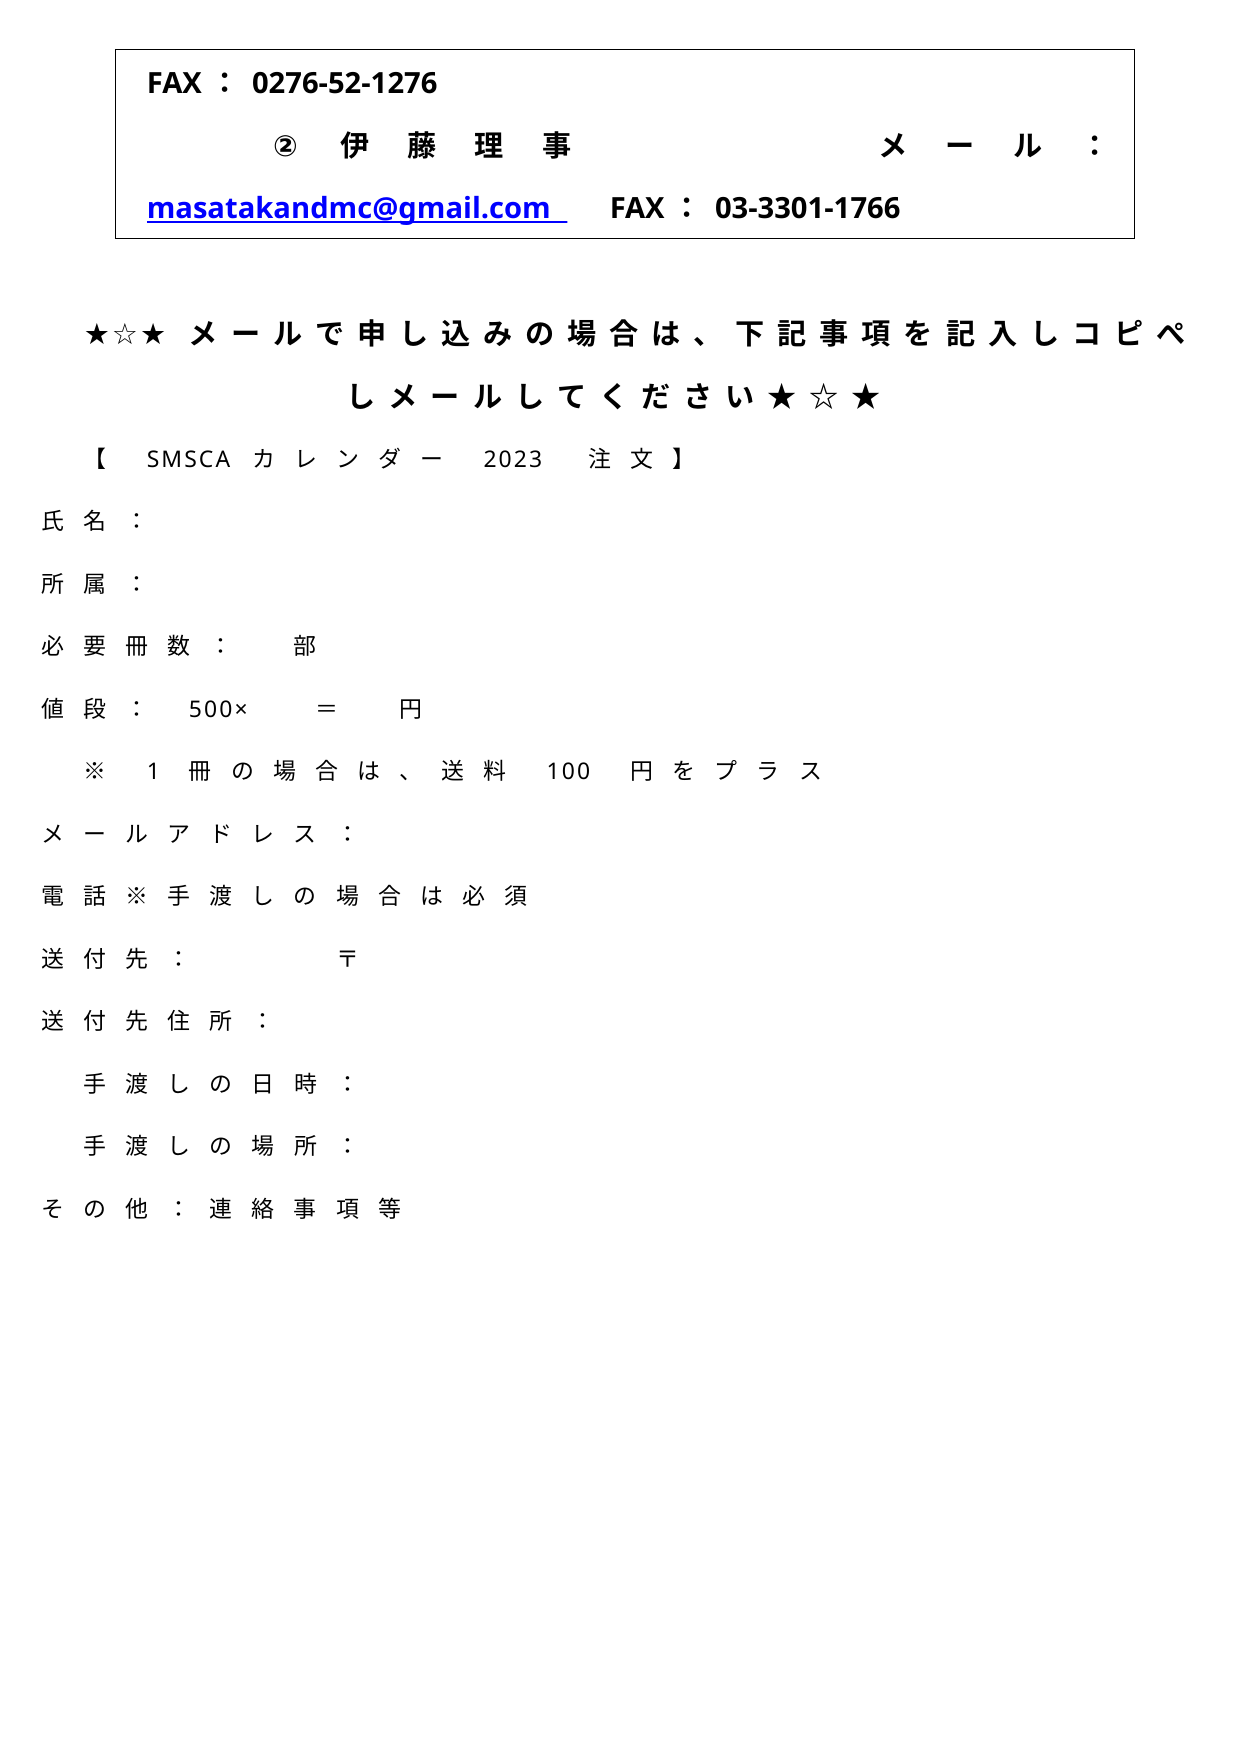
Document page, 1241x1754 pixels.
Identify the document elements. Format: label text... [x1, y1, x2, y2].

text 送付先： 〒 [41, 926, 1199, 988]
text 手渡しの日時： [41, 1051, 1199, 1113]
text メールアドレス： [41, 801, 1199, 863]
text 送付先住所： [41, 988, 1199, 1051]
text 電話※手渡しの場合は必須 [41, 863, 1199, 926]
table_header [116, 50, 1134, 237]
text 必要冊数： 部 [41, 613, 1199, 676]
text 【SMSCAカレンダー2023 注文】 [41, 426, 1199, 488]
text その他：連絡事項等 [41, 1176, 1199, 1238]
text 値段：500× ＝ 円 [41, 676, 1199, 738]
text ★☆★メールで申し込みの場合は、下記事項を記入しコピぺしメールしてください★☆★ [41, 301, 1199, 426]
text ※1冊の場合は、送料100円をプラス [41, 738, 1199, 801]
text 手渡しの場所： [41, 1113, 1199, 1176]
text 所属： [41, 551, 1199, 613]
text 氏名： [41, 488, 1199, 551]
